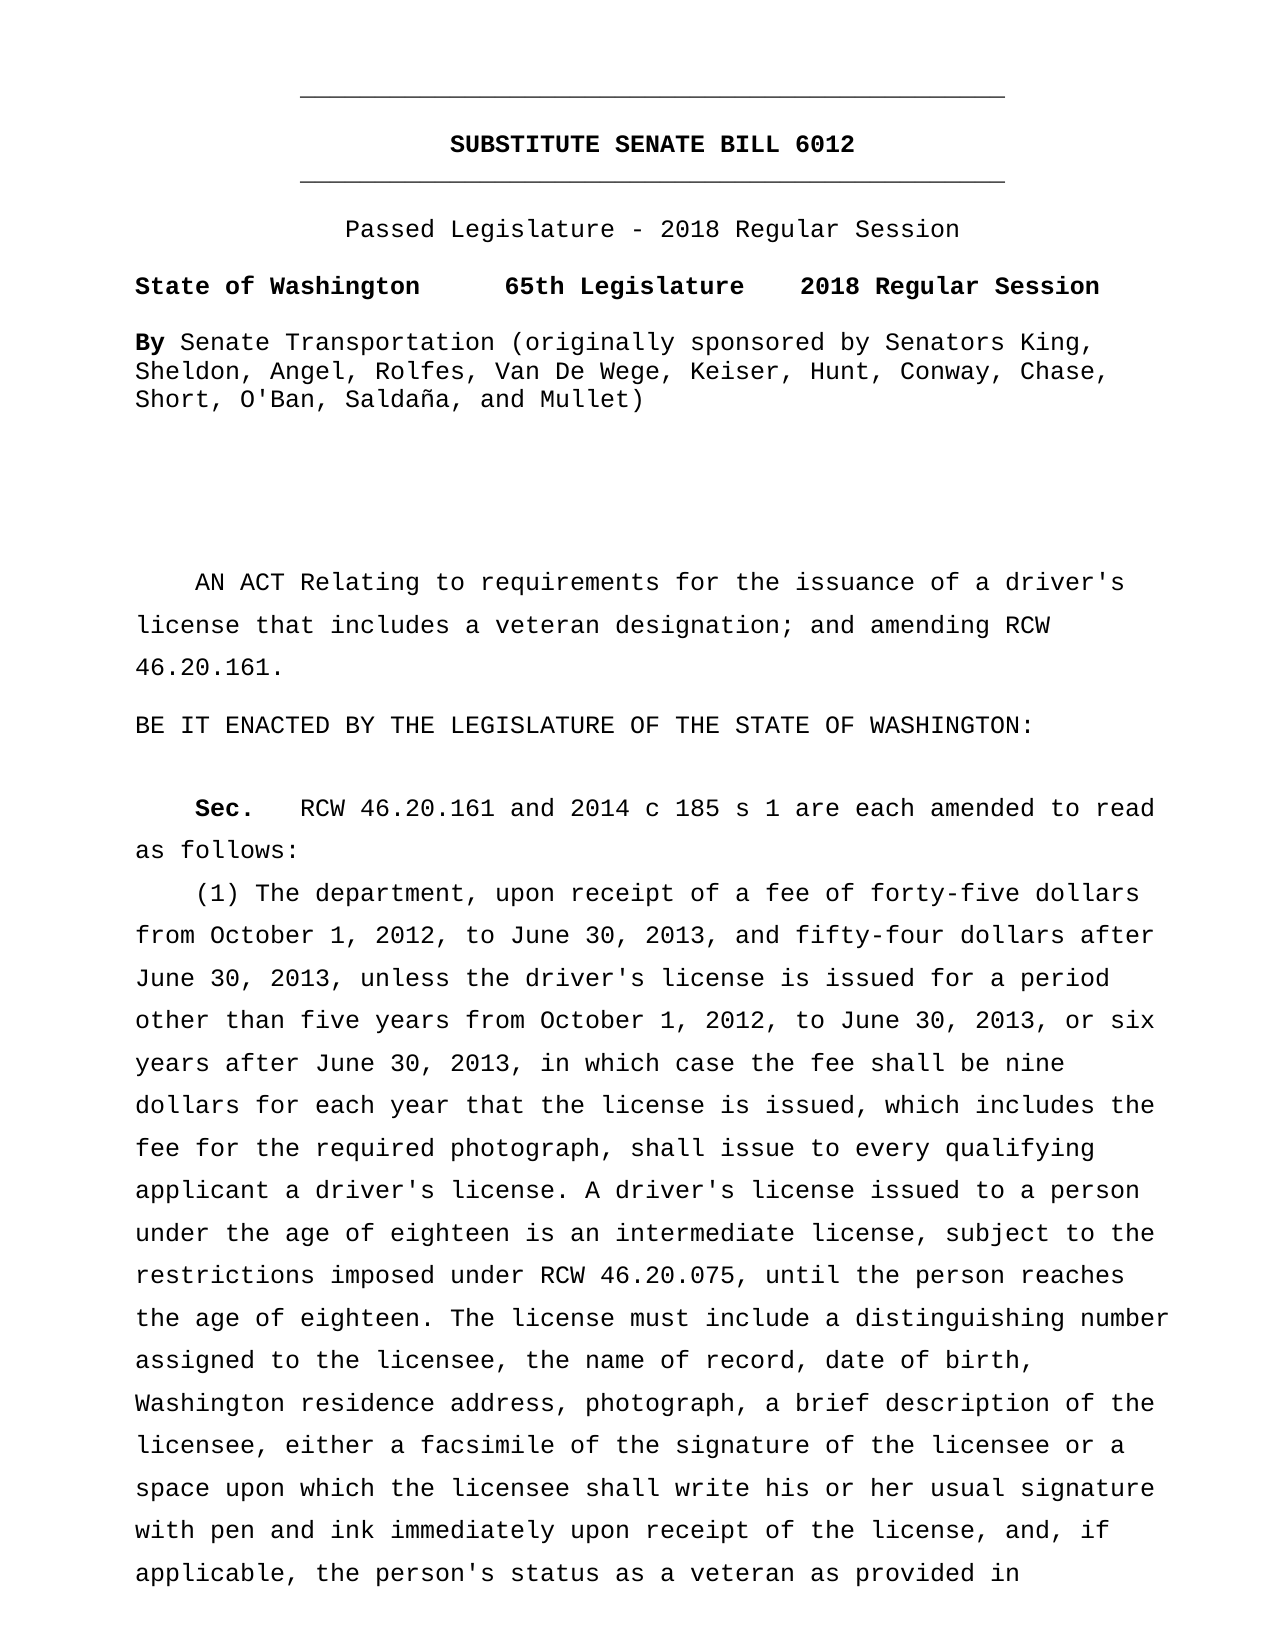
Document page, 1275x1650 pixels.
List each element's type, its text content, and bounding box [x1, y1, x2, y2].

text SUBSTITUTE SENATE BILL 6012 [135, 132, 1170, 160]
text AN ACT Relating to requirements for the issuance of a driver's license that includes a veteran designation; and amending RCW 46.20.161. [135, 557, 1170, 684]
text _______________________________________________ [135, 75, 1170, 103]
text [135, 867, 1170, 1590]
text Passed Legislature - 2018 Regular Session [135, 217, 1170, 245]
text Sec. RCW 46.20.161 and 2014 c 185 s 1 are each amended to read as follows: [135, 782, 1170, 867]
text By Senate Transportation (originally sponsored by Senators King, Sheldon, Angel, Rolfes, Van De Wege, Keiser, Hunt, Conway, Chase, Short, O'Ban, Saldaña, and Mullet) [135, 330, 1170, 415]
text State of Washington 65th Legislature 2018 Regular Session [135, 273, 1170, 302]
text _______________________________________________ [135, 160, 1170, 188]
text BE IT ENACTED BY THE LEGISLATURE OF THE STATE OF WASHINGTON: [135, 712, 1170, 741]
